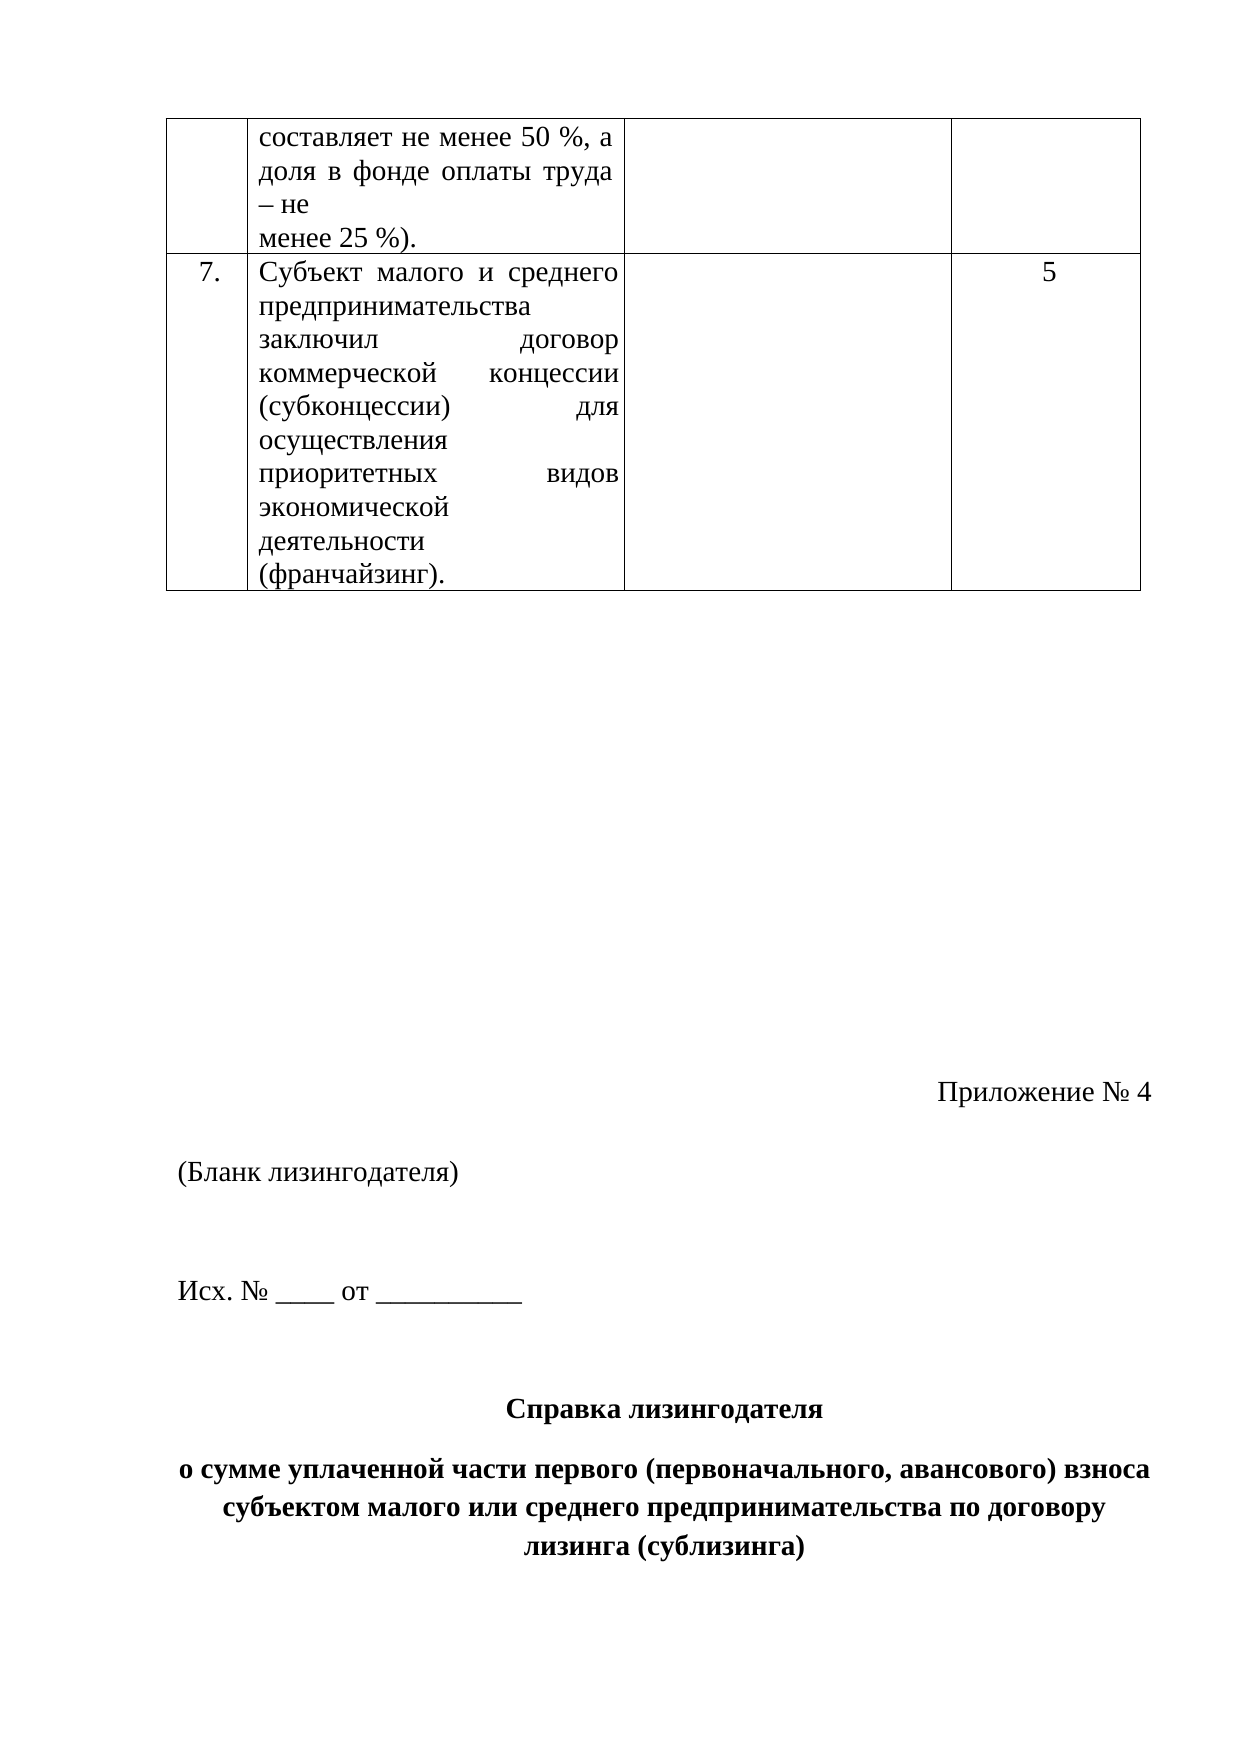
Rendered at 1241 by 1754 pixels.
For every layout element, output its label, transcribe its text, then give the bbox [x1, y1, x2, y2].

table_cell 5 [952, 254, 1140, 590]
table_cell Субъект малого и среднего предпринимательства заключил договор коммерческой концессии (субконцессии) для осуществления приоритетных видов экономической деятельности (франчайзинг). [248, 254, 624, 590]
table_cell 5 [952, 119, 1140, 253]
table_cell [625, 119, 951, 253]
table_cell 7. [167, 254, 247, 590]
table_cell 6. [167, 119, 247, 253]
text Приложение № 4 [207, 1074, 1152, 1108]
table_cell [248, 119, 624, 253]
text Исх. № ____ от __________ [177, 1273, 1152, 1306]
text (Бланк лизингодателя) [177, 1154, 1152, 1188]
text Справка лизингодателя [177, 1392, 1152, 1425]
table_cell [625, 254, 951, 590]
text о сумме уплаченной части первого (первоначального, авансового) взноса субъектом малого или среднего предпринимательства по договору лизинга (сублизинга) [177, 1451, 1152, 1562]
